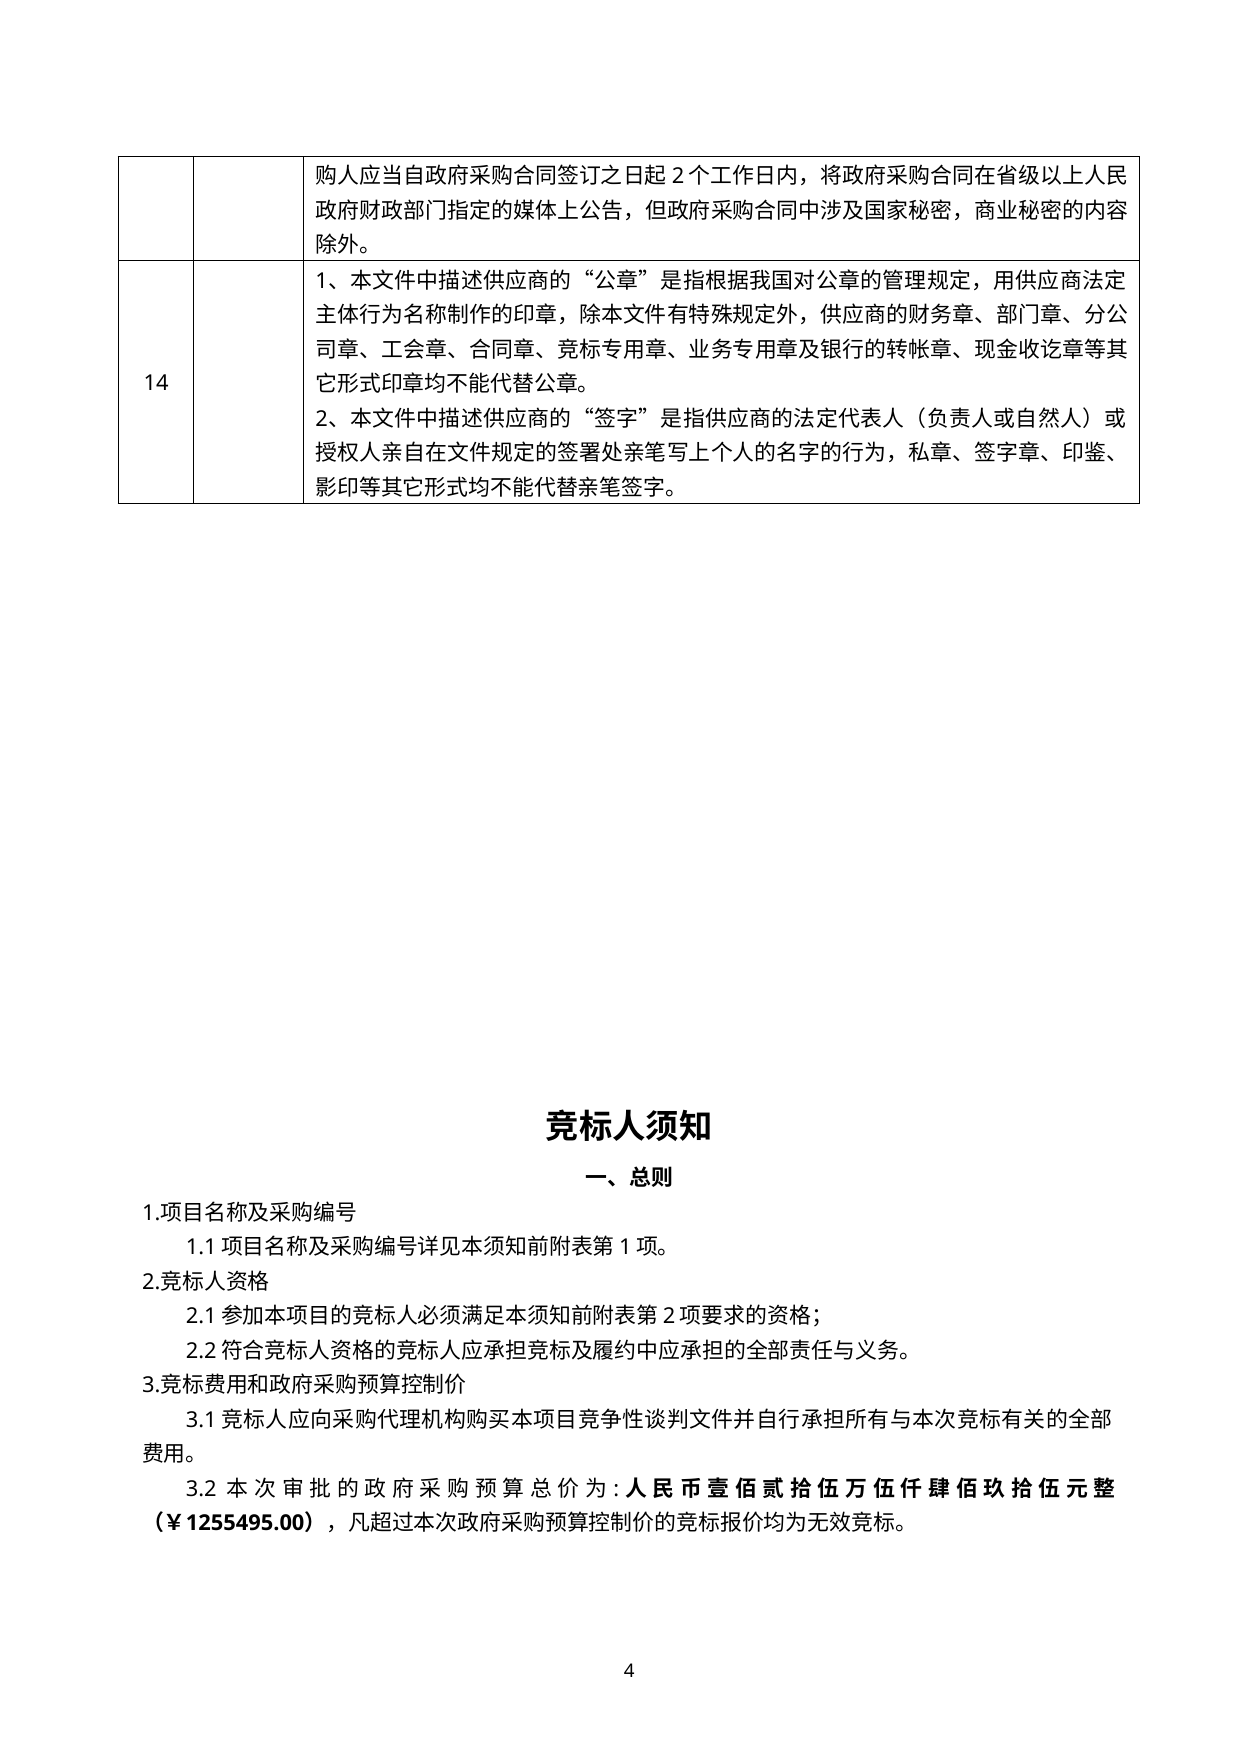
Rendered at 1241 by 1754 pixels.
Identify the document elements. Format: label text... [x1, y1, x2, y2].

table_cell 13 [119, 157, 193, 260]
subtitle 竞标人须知 [142, 1090, 1116, 1159]
table_cell 1、本文件中描述供应商的“公章”是指根据我国对公章的管理规定，用供应商法定主体行为名称制作的印章，除本文件有特殊规定外，供应商的财务章、部门章、分公司章、工会章、合同章、竞标专用章、业务专用章及银行的转帐章、现金收讫章等其它形式印章均不能代替公章。 2、本文件中描述供应商的“签字”是指供应商的法定代表人（负责人或自然人）或授权人亲自在文件规定的签署处亲笔写上个人的名字的行为，私章、签字章、印鉴、影印等其它形式均不能代替亲笔签字。 [304, 261, 1139, 503]
text 3.1竞标人应向采购代理机构购买本项目竞争性谈判文件并自行承担所有与本次竞标有关的全部费用。 [142, 1400, 1116, 1469]
text 3.2本次审批的政府采购预算总价为:人民币壹佰贰拾伍万伍仟肆佰玖拾伍元整（￥1255495.00），凡超过本次政府采购预算控制价的竞标报价均为无效竞标。 [142, 1469, 1116, 1538]
subtitle 一、总则 [142, 1159, 1116, 1193]
text 3.竞标费用和政府采购预算控制价 [142, 1366, 1116, 1400]
table_cell [194, 157, 303, 260]
text 1.1项目名称及采购编号详见本须知前附表第1项。 [142, 1228, 1116, 1262]
table_cell [194, 261, 303, 503]
table_cell 14 [119, 261, 193, 503]
text 2.2符合竞标人资格的竞标人应承担竞标及履约中应承担的全部责任与义务。 [142, 1331, 1116, 1366]
text 2.1参加本项目的竞标人必须满足本须知前附表第2项要求的资格； [142, 1297, 1116, 1331]
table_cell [304, 157, 1139, 260]
text 2.竞标人资格 [142, 1262, 1116, 1297]
text 1.项目名称及采购编号 [142, 1193, 1116, 1228]
